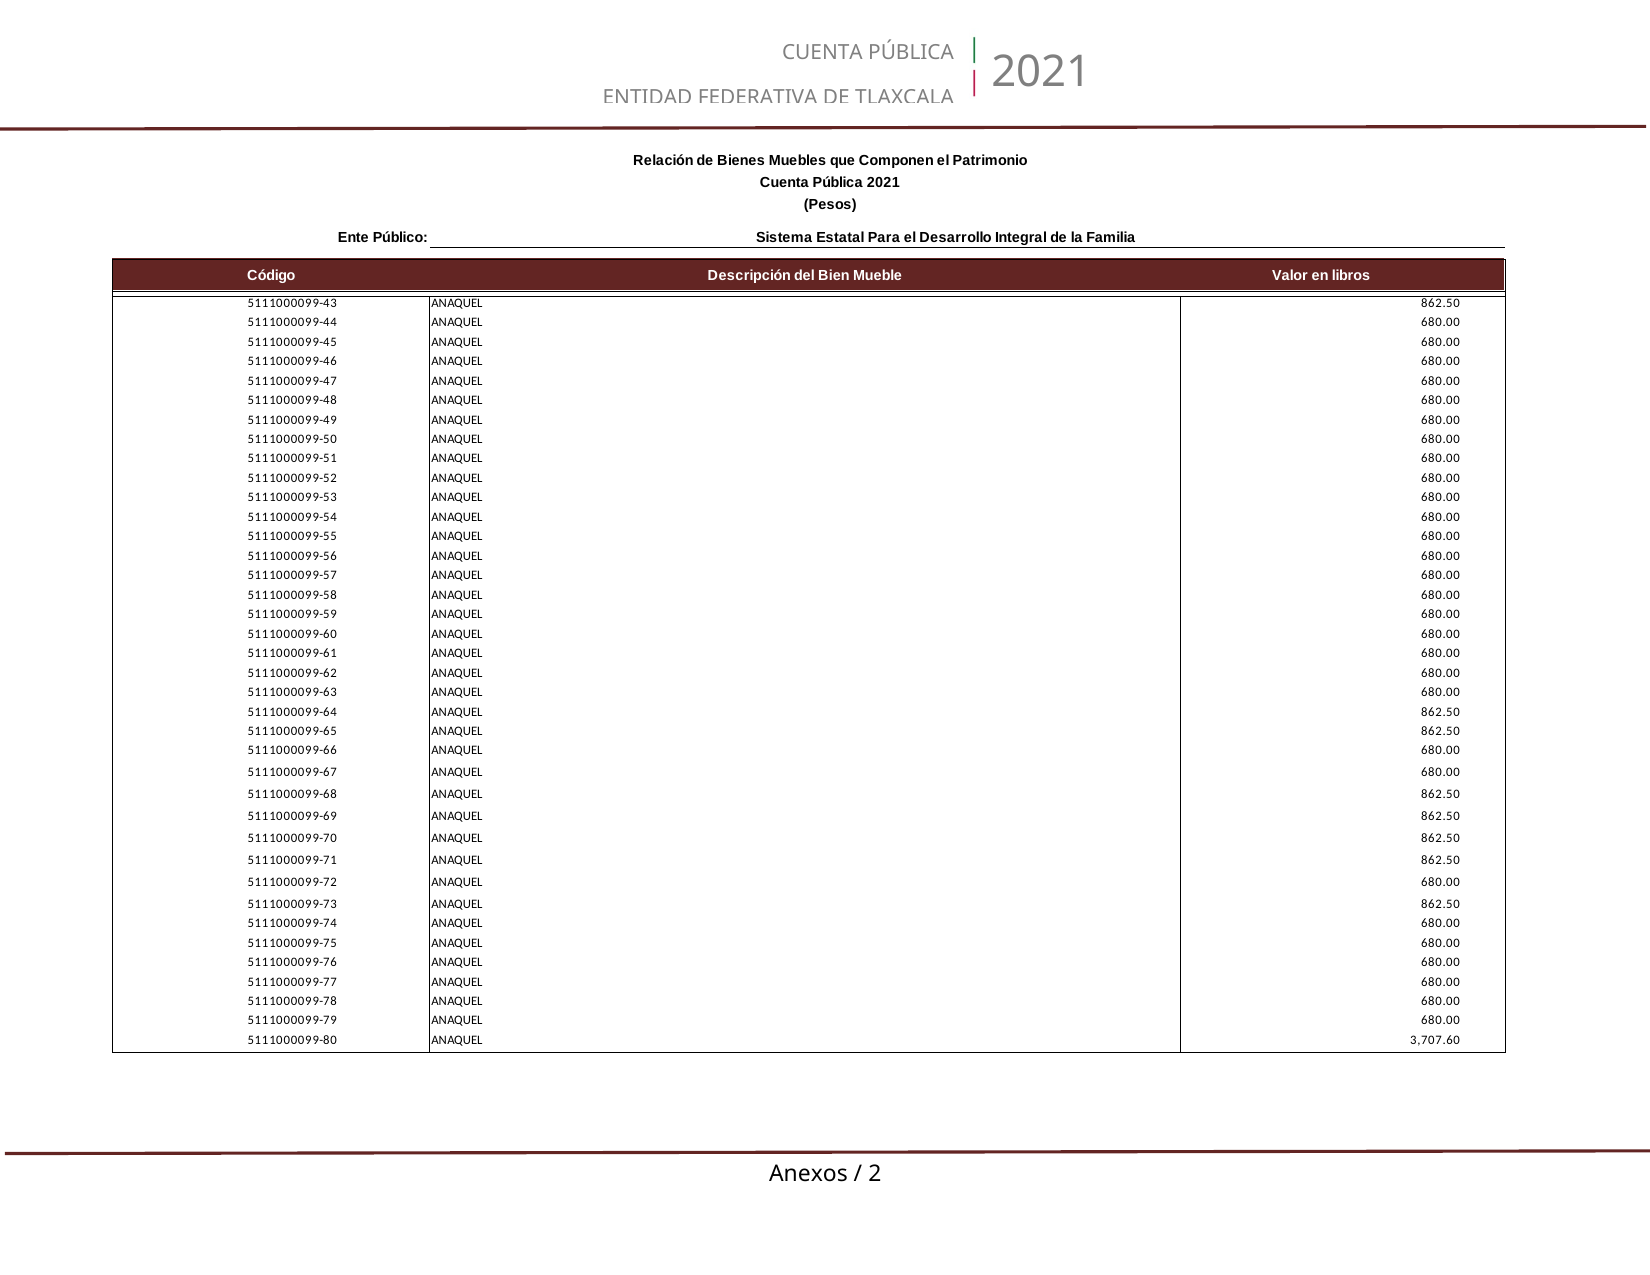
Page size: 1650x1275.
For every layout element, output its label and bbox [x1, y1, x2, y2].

picture [968, 28, 985, 99]
